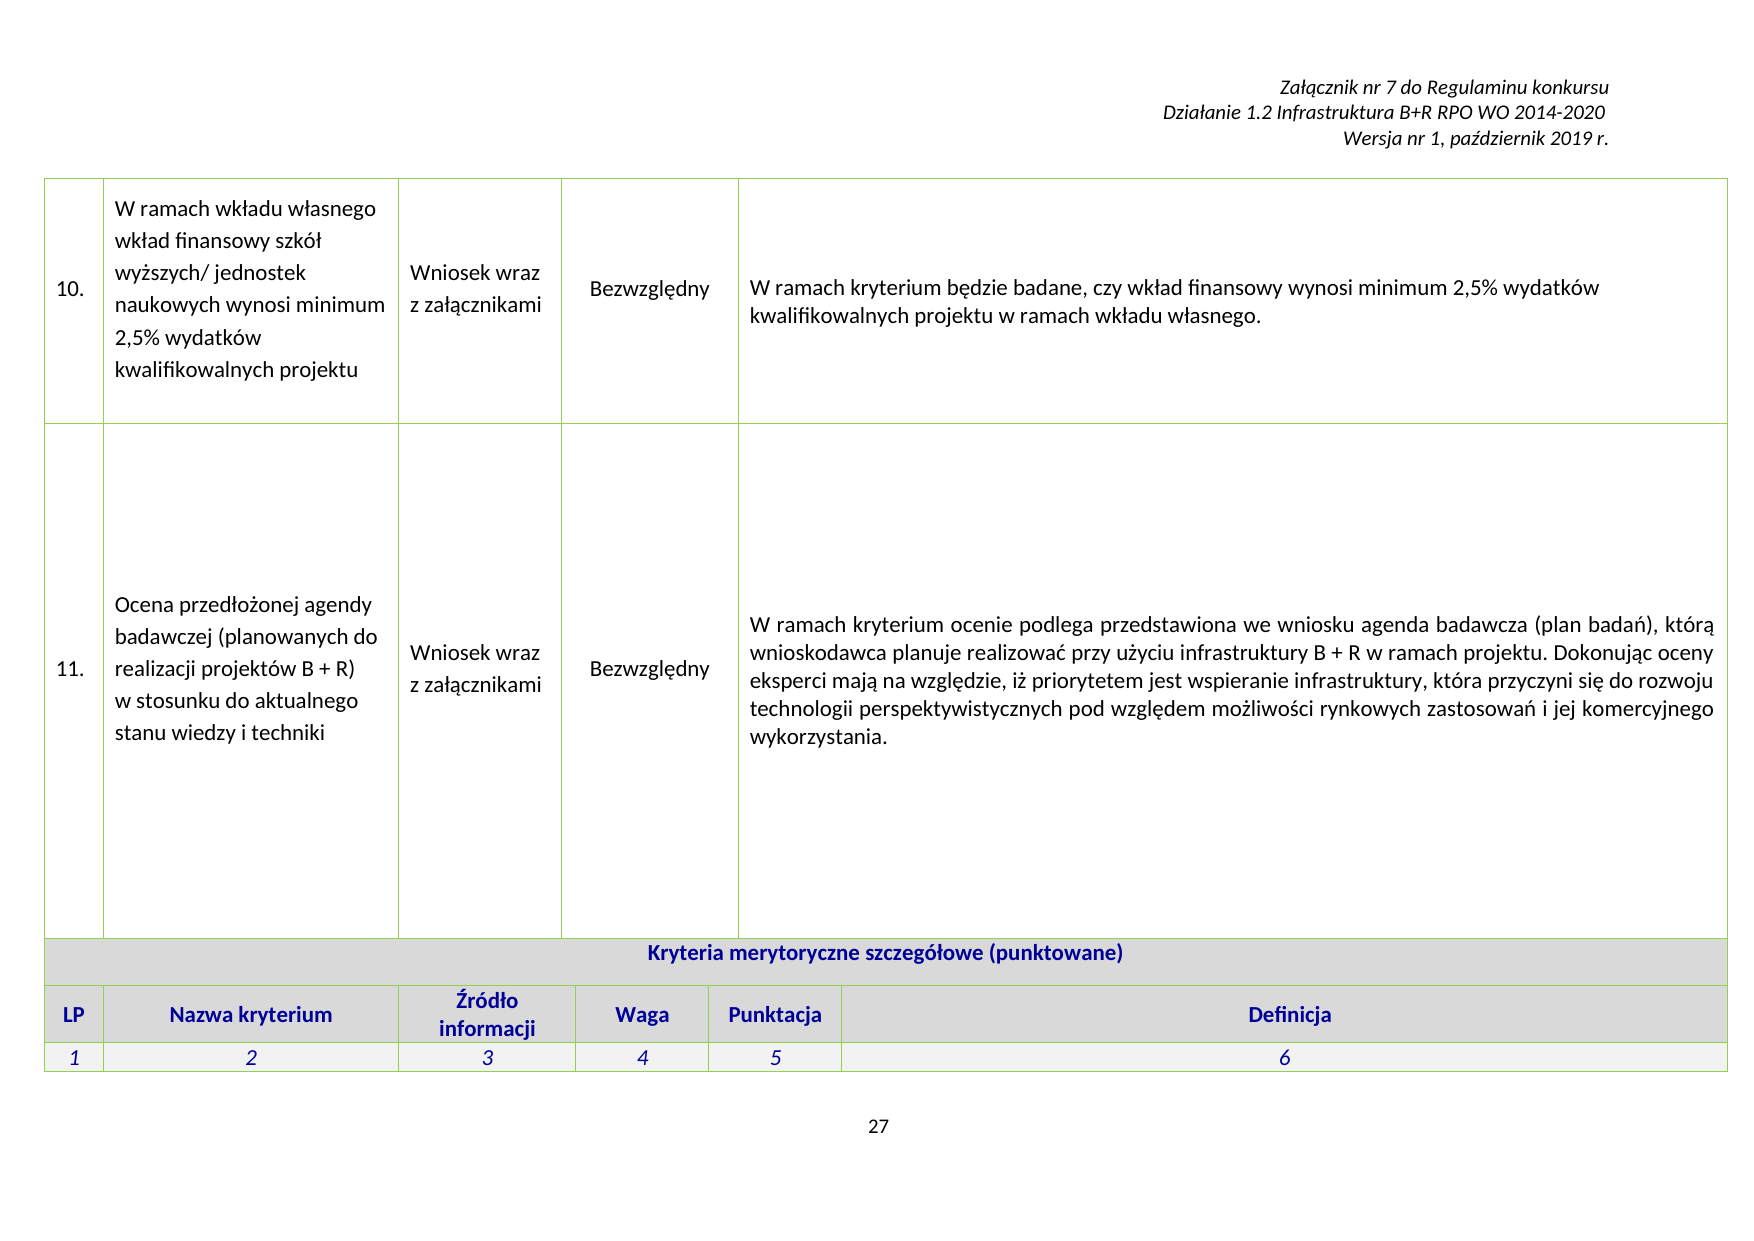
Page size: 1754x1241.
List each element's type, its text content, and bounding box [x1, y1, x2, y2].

table_cell Waga [576, 986, 708, 1042]
table_cell Nazwa kryterium [104, 986, 398, 1042]
table_cell 1 [45, 1043, 103, 1071]
table_cell Punktacja [709, 986, 841, 1042]
table_cell LP [45, 986, 103, 1042]
table_cell 5 [709, 1043, 841, 1071]
table_cell 3 [399, 1043, 575, 1071]
table_cell W ramach kryterium ocenie podlega przedstawiona we wniosku agenda badawcza (plan badań), którą wnioskodawca planuje realizować przy użyciu infrastruktury B + R w ramach projektu. Dokonując oceny eksperci mają na względzie, iż priorytetem jest wspieranie infrastruktury, która przyczyni się do rozwoju technologii perspektywistycznych pod względem możliwości rynkowych zastosowań i jej komercyjnego wykorzystania. [739, 424, 1727, 937]
table_cell Definicja [842, 986, 1727, 1042]
table_cell 6 [842, 1043, 1727, 1071]
table_cell 4 [576, 1043, 708, 1071]
table_cell 2 [104, 1043, 398, 1071]
table_cell Bezwzględny [562, 179, 738, 422]
table_cell 11. [45, 424, 103, 937]
table_cell Źródło informacji [399, 986, 575, 1042]
table_cell W ramach wkładu własnego wkład finansowy szkół wyższych/ jednostek naukowych wynosi minimum 2,5% wydatków kwalifikowalnych projektu [104, 179, 398, 422]
table_cell Kryteria merytoryczne szczegółowe (punktowane) [45, 939, 1727, 985]
table_cell Wniosek wraz z załącznikami [399, 424, 561, 937]
table_cell W ramach kryterium będzie badane, czy wkład finansowy wynosi minimum 2,5% wydatków kwalifikowalnych projektu w ramach wkładu własnego. [739, 179, 1727, 422]
table_cell Ocena przedłożonej agendy badawczej (planowanych do realizacji projektów B + R) w stosunku do aktualnego stanu wiedzy i techniki [104, 424, 398, 937]
table_cell Bezwzględny [562, 424, 738, 937]
table_cell Wniosek wraz z załącznikami [399, 179, 561, 422]
table_cell 10. [45, 179, 103, 422]
